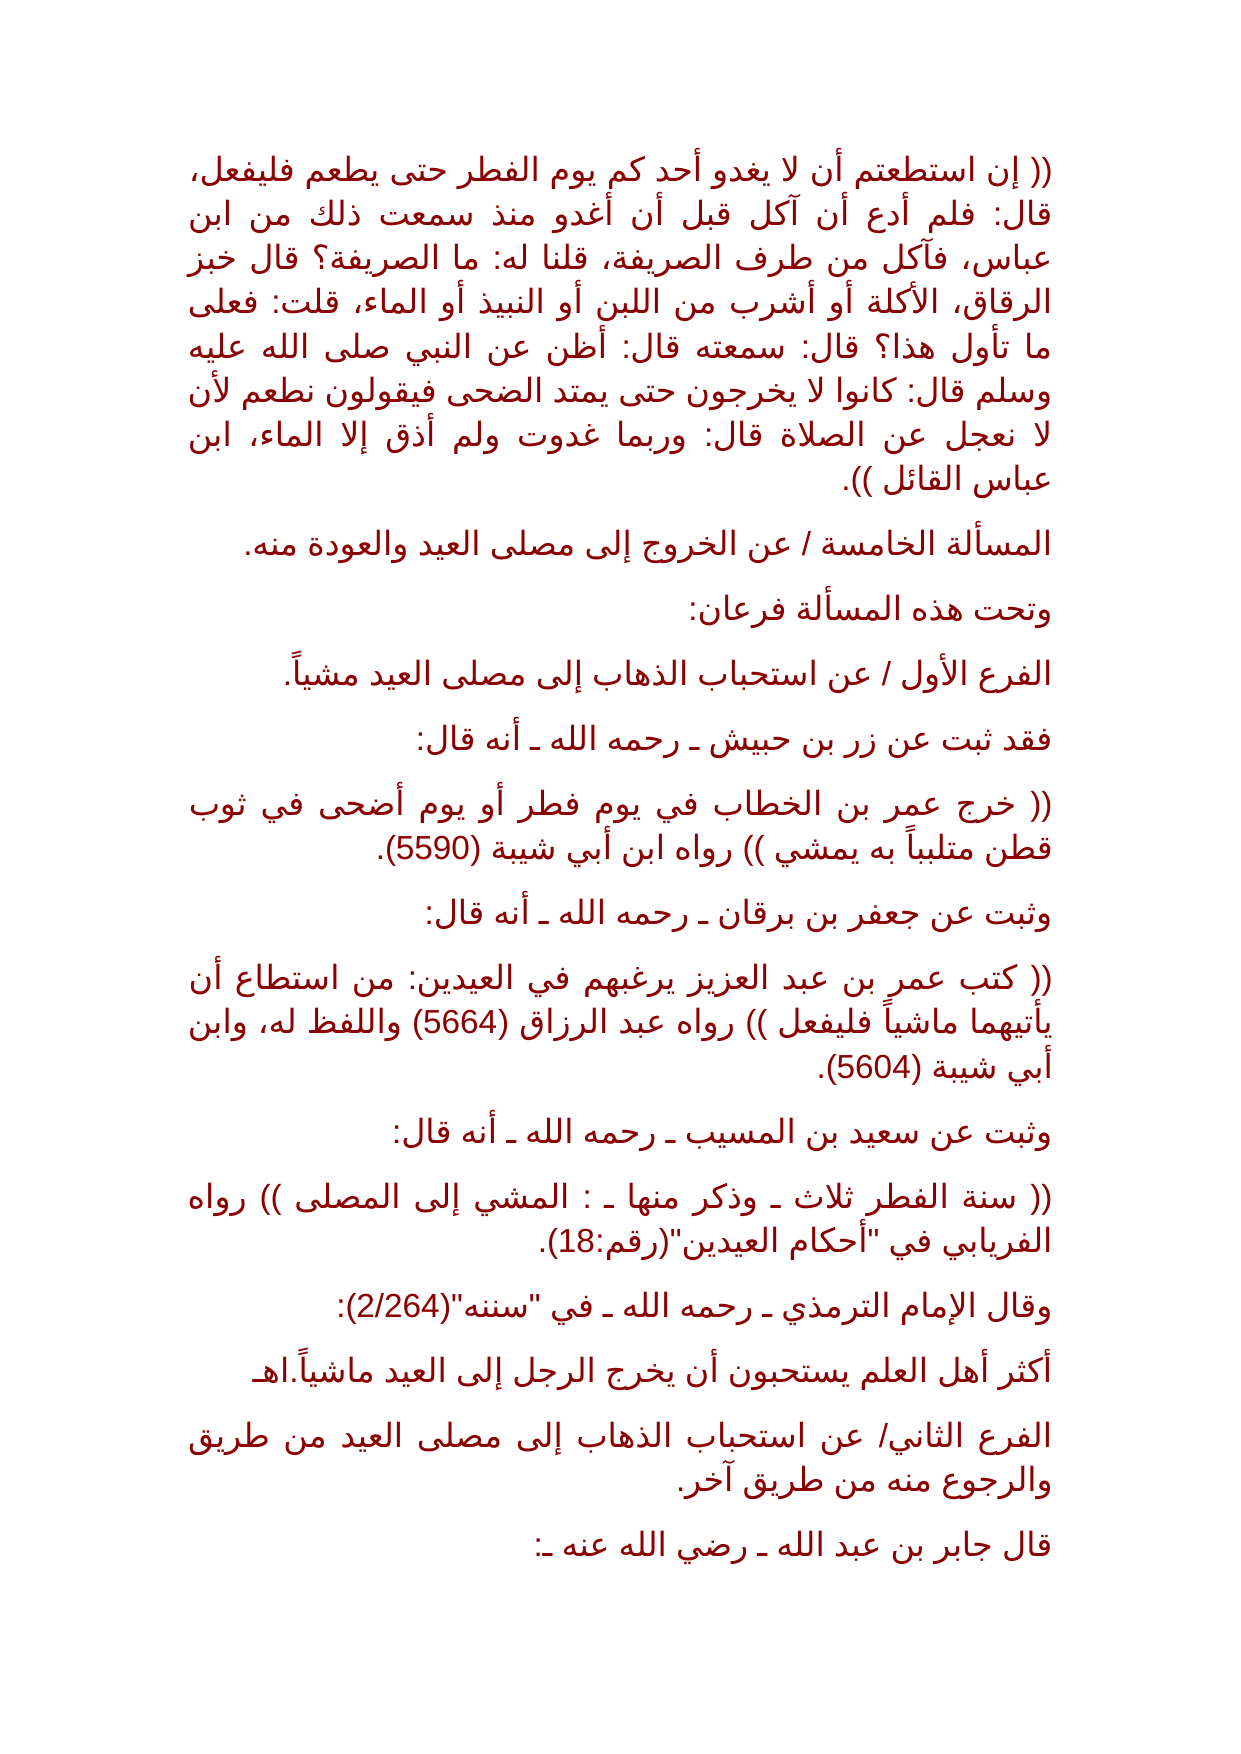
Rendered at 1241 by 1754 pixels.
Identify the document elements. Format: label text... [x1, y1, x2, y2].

text الفرع الثاني/ عن استحباب الذهاب إلى مصلى العيد من طريق والرجوع منه من طريق آخر. [187, 1416, 1053, 1498]
text (( إن استطعتم أن لا يغدو أحد كم يوم الفطر حتى يطعم فليفعل، قال: فلم أدع أن آكل قبل أن أغدو منذ سمعت ذلك من ابن عباس، فآكل من طرف الصريفة، قلنا له: ما الصريفة؟ قال خبز الرقاق، الأكلة أو أشرب من اللبن أو النبيذ أو الماء، قلت: فعلى ما تأول هذا؟ قال: سمعته قال: أظن عن النبي صلى الله عليه وسلم قال: كانوا لا يخرجون حتى يمتد الضحى فيقولون نطعم لأن لا نعجل عن الصلاة قال: وربما غدوت ولم أذق إلا الماء، ابن عباس القائل )). [187, 150, 1053, 498]
text (( كتب عمر بن عبد العزيز يرغبهم في العيدين: من استطاع أن يأتيهما ماشياً فليفعل )) رواه عبد الرزاق (5664) واللفظ له، وابن أبي شيبة (5604). [187, 958, 1053, 1085]
text المسألة الخامسة / عن الخروج إلى مصلى العيد والعودة منه. [187, 524, 1053, 563]
text (( خرج عمر بن الخطاب في يوم فطر أو يوم أضحى في ثوب قطن متلبباً به يمشي )) رواه ابن أبي شيبة (5590). [187, 784, 1053, 867]
text وثبت عن سعيد بن المسيب ـ رحمه الله ـ أنه قال: [187, 1112, 1053, 1150]
text الفرع الأول / عن استحباب الذهاب إلى مصلى العيد مشياً. [187, 654, 1053, 693]
text أكثر أهل العلم يستحبون أن يخرج الرجل إلى العيد ماشياً.اهـ [187, 1351, 1053, 1389]
text قال جابر بن عبد الله ـ رضي الله عنه ـ: [187, 1525, 1053, 1563]
text وتحت هذه المسألة فرعان: [187, 589, 1053, 628]
text وثبت عن جعفر بن برقان ـ رحمه الله ـ أنه قال: [187, 893, 1053, 932]
text وقال الإمام الترمذي ـ رحمه الله ـ في "سننه"(2/264): [187, 1286, 1053, 1324]
text فقد ثبت عن زر بن حبيش ـ رحمه الله ـ أنه قال: [187, 719, 1053, 758]
text (( سنة الفطر ثلاث ـ وذكر منها ـ : المشي إلى المصلى )) رواه الفريابي في "أحكام العيدين"(رقم:18). [187, 1177, 1053, 1259]
